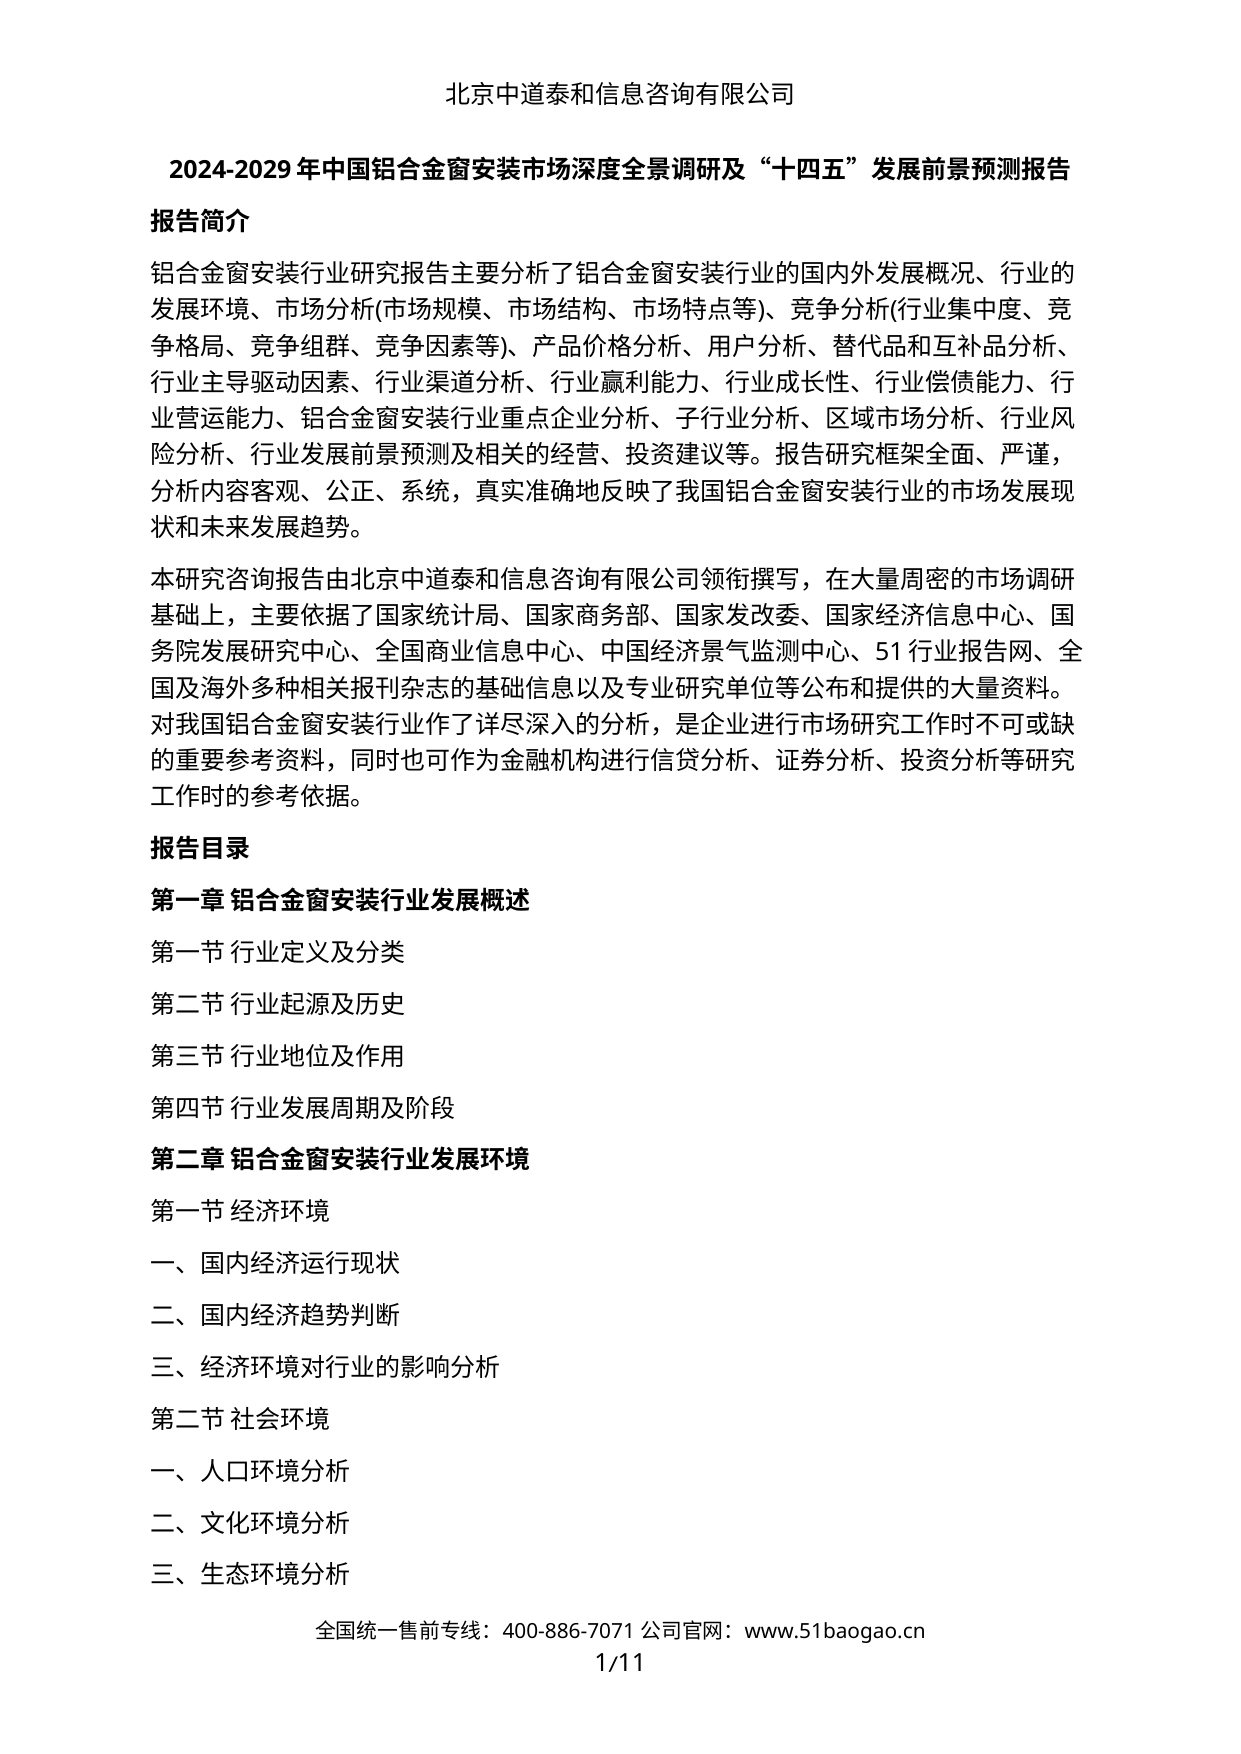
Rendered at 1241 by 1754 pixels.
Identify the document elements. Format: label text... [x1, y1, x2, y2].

text 三、生态环境分析 [150, 1555, 1090, 1591]
text 第四节 行业发展周期及阶段 [150, 1088, 1090, 1124]
text 第二节 行业起源及历史 [150, 984, 1090, 1021]
text 第一节 行业定义及分类 [150, 932, 1090, 969]
text 第三节 行业地位及作用 [150, 1036, 1090, 1072]
text 二、文化环境分析 [150, 1503, 1090, 1539]
text 一、人口环境分析 [150, 1451, 1090, 1487]
text 本研究咨询报告由北京中道泰和信息咨询有限公司领衔撰写，在大量周密的市场调研基础上，主要依据了国家统计局、国家商务部、国家发改委、国家经济信息中心、国务院发展研究中心、全国商业信息中心、中国经济景气监测中心、51行业报告网、全国及海外多种相关报刊杂志的基础信息以及专业研究单位等公布和提供的大量资料。对我国铝合金窗安装行业作了详尽深入的分析，是企业进行市场研究工作时不可或缺的重要参考资料，同时也可作为金融机构进行信贷分析、证券分析、投资分析等研究工作时的参考依据。 [150, 559, 1090, 813]
text 第二节 社会环境 [150, 1399, 1090, 1436]
text 三、经济环境对行业的影响分析 [150, 1347, 1090, 1384]
text 报告简介 [150, 202, 1090, 238]
text 报告目录 [150, 829, 1090, 865]
text 第一节 经济环境 [150, 1192, 1090, 1228]
text 一、国内经济运行现状 [150, 1244, 1090, 1280]
text 2024-2029年中国铝合金窗安装市场深度全景调研及“十四五”发展前景预测报告 [150, 150, 1090, 186]
text 二、国内经济趋势判断 [150, 1296, 1090, 1332]
text 铝合金窗安装行业研究报告主要分析了铝合金窗安装行业的国内外发展概况、行业的发展环境、市场分析(市场规模、市场结构、市场特点等)、竞争分析(行业集中度、竞争格局、竞争组群、竞争因素等)、产品价格分析、用户分析、替代品和互补品分析、行业主导驱动因素、行业渠道分析、行业赢利能力、行业成长性、行业偿债能力、行业营运能力、铝合金窗安装行业重点企业分析、子行业分析、区域市场分析、行业风险分析、行业发展前景预测及相关的经营、投资建议等。报告研究框架全面、严谨，分析内容客观、公正、系统，真实准确地反映了我国铝合金窗安装行业的市场发展现状和未来发展趋势。 [150, 254, 1090, 544]
text 第一章 铝合金窗安装行业发展概述 [150, 881, 1090, 917]
text 第二章 铝合金窗安装行业发展环境 [150, 1140, 1090, 1176]
